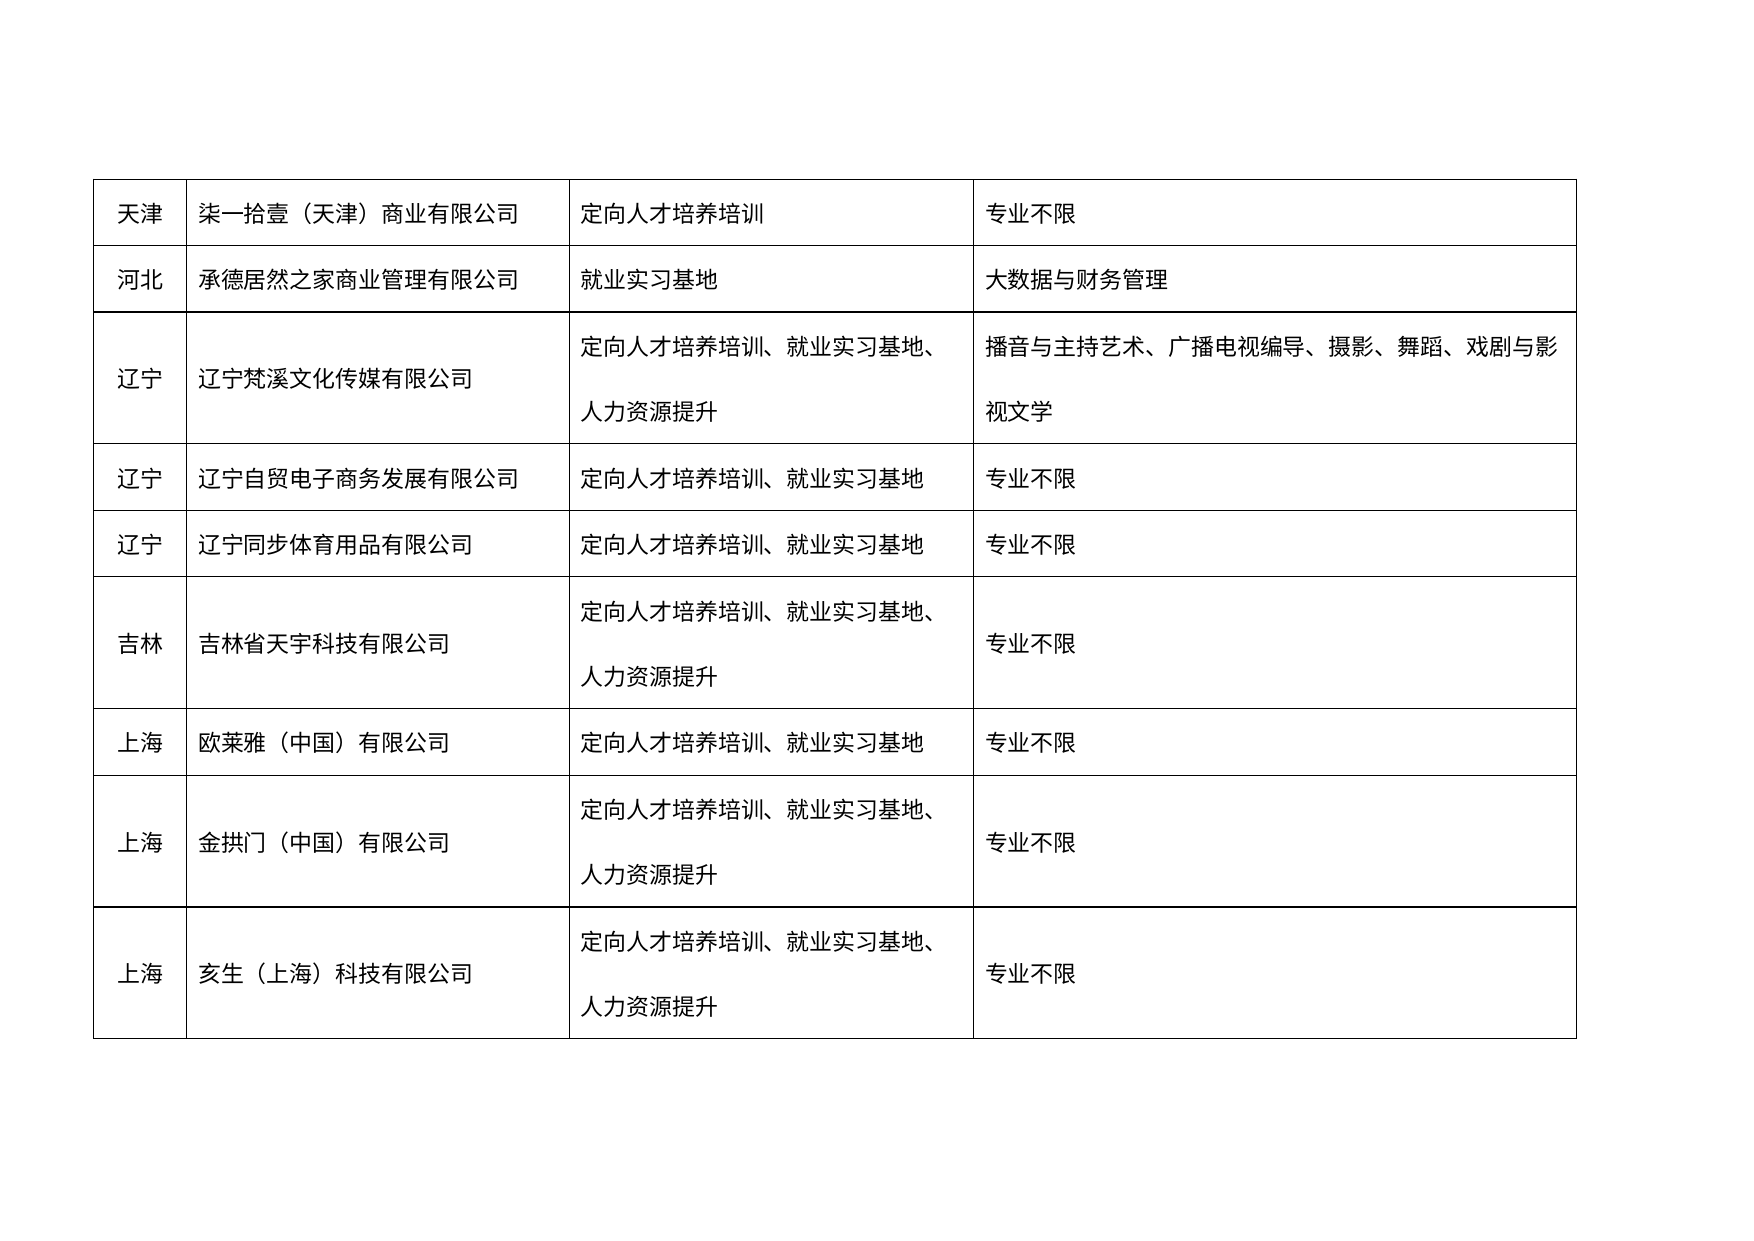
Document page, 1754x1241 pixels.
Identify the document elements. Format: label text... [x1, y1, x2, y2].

table_cell 辽宁 [94, 313, 186, 443]
table_cell 上海 [94, 709, 186, 774]
table_cell 专业不限 [974, 180, 1576, 245]
table_cell 亥生（上海）科技有限公司 [187, 908, 569, 1038]
table_cell 上海 [94, 776, 186, 906]
table_cell 专业不限 [974, 444, 1576, 510]
table_cell 定向人才培养培训、就业实习基地 [570, 511, 973, 576]
table_cell 承德居然之家商业管理有限公司 [187, 246, 569, 311]
table_cell 播音与主持艺术、广播电视编导、摄影、舞蹈、戏剧与影视文学 [974, 313, 1576, 443]
table_cell 定向人才培养培训、就业实习基地 [570, 444, 973, 510]
table_cell 吉林省天宇科技有限公司 [187, 577, 569, 708]
table_cell 辽宁 [94, 511, 186, 576]
table_cell 定向人才培养培训、就业实习基地、人力资源提升 [570, 313, 973, 443]
table_cell 专业不限 [974, 709, 1576, 774]
table_cell 定向人才培养培训、就业实习基地、人力资源提升 [570, 577, 973, 708]
table_cell 辽宁 [94, 444, 186, 510]
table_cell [570, 908, 973, 1038]
table_cell 天津 [94, 180, 186, 245]
table_cell 专业不限 [974, 577, 1576, 708]
table_cell 辽宁自贸电子商务发展有限公司 [187, 444, 569, 510]
table_cell 辽宁同步体育用品有限公司 [187, 511, 569, 576]
table_cell 就业实习基地 [570, 246, 973, 311]
table_cell 专业不限 [974, 776, 1576, 906]
table_cell 柒一拾壹（天津）商业有限公司 [187, 180, 569, 245]
table_cell 定向人才培养培训、就业实习基地 [570, 709, 973, 774]
table_cell 欧莱雅（中国）有限公司 [187, 709, 569, 774]
table_cell 定向人才培养培训、就业实习基地、人力资源提升 [570, 776, 973, 906]
table_cell 金拱门（中国）有限公司 [187, 776, 569, 906]
table_cell 定向人才培养培训 [570, 180, 973, 245]
table_cell 上海 [94, 908, 186, 1038]
table_cell 辽宁梵溪文化传媒有限公司 [187, 313, 569, 443]
table_cell 河北 [94, 246, 186, 311]
table_cell 大数据与财务管理 [974, 246, 1576, 311]
table_cell 吉林 [94, 577, 186, 708]
table_cell 专业不限 [974, 511, 1576, 576]
table_cell 专业不限 [974, 908, 1576, 1038]
